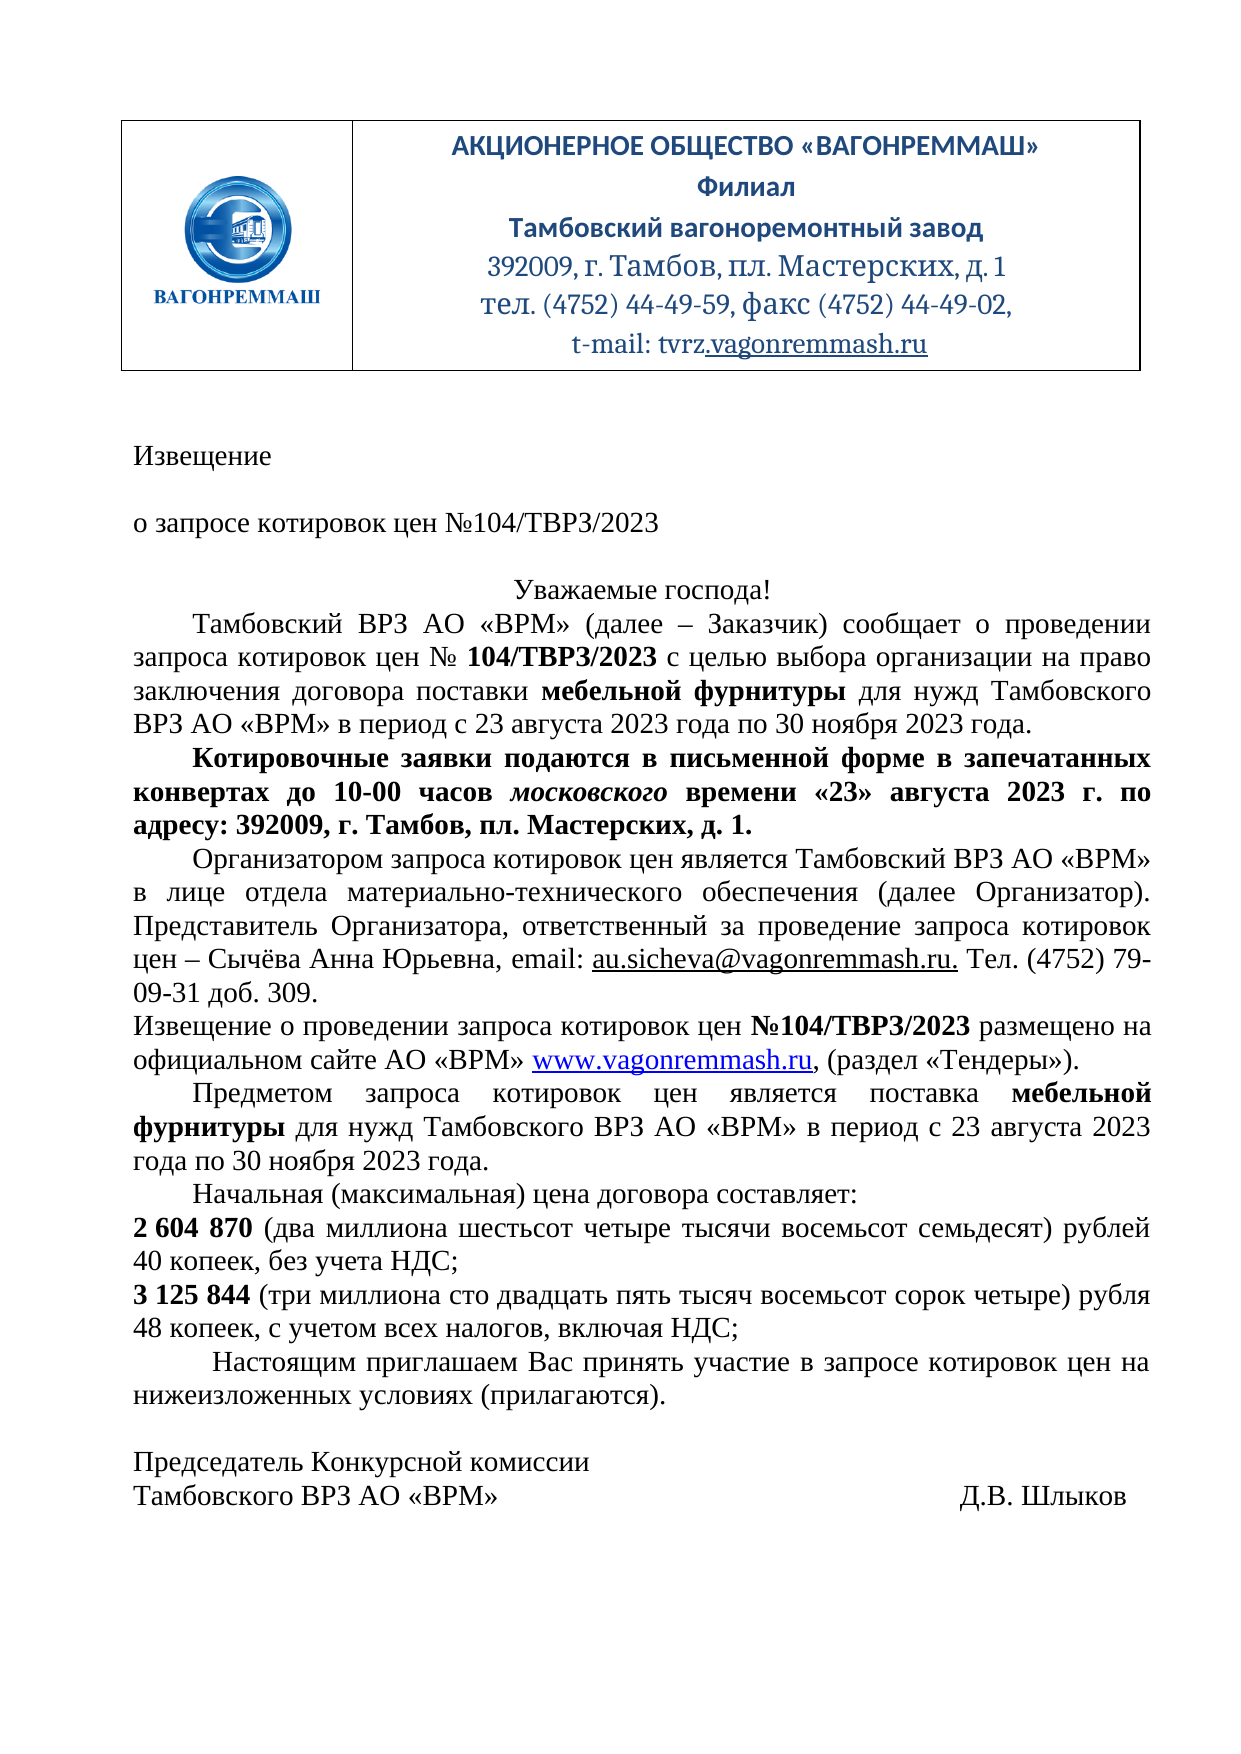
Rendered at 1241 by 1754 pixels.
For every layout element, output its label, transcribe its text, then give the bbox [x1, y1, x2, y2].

list Председатель Конкурсной комиссии [133, 1444, 1152, 1478]
list Котировочные заявки подаются в письменной форме в запечатанных конвертах до 10-00 часов московского времени «23» августа 2023 г. по адресу: 392009, г. Тамбов, пл. Мастерских, д. 1. [133, 740, 1152, 841]
text Тамбовский ВРЗ АО «ВРМ» (далее – Заказчик) сообщает о проведении запроса котировок цен № 104/ТВРЗ/2023 с целью выбора организации на право заключения договора поставки мебельной фурнитуры для нужд Тамбовского ВРЗ АО «ВРМ» в период с 23 августа 2023 года по 30 ноября 2023 года. [133, 606, 1152, 740]
picture [153, 176, 321, 309]
text Начальная (максимальная) цена договора составляет: [133, 1176, 1152, 1210]
text Организатором запроса котировок цен является Тамбовский ВРЗ АО «ВРМ» в лице отдела материально-технического обеспечения (далее Организатор). Представитель Организатора, ответственный за проведение запроса котировок цен – Сычёва Анна Юрьевна, email: au.sicheva@vagonremmash.ru. Тел. (4752) 79-09-31 доб. 309. [133, 841, 1152, 1008]
text Настоящим приглашаем Вас принять участие в запросе котировок цен на нижеизложенных условиях (прилагаются). [133, 1344, 1152, 1411]
text 3 125 844 (три миллиона сто двадцать пять тысяч восемьсот сорок четыре) рубля 48 копеек, с учетом всех налогов, включая НДС; [133, 1277, 1152, 1344]
text Извещение о проведении запроса котировок цен №104/ТВРЗ/2023 размещено на официальном сайте АО «ВРМ» www.vagonremmash.ru, (раздел «Тендеры»). [133, 1008, 1152, 1076]
text Извещение [133, 438, 1152, 472]
table_header [122, 121, 352, 370]
text о запросе котировок цен №104/ТВРЗ/2023 [133, 505, 1152, 539]
text 2 604 870 (два миллиона шестьсот четыре тысячи восемьсот семьдесят) рублей 40 копеек, без учета НДС; [133, 1210, 1152, 1277]
text Уважаемые господа! [133, 572, 1152, 606]
table_header АКЦИОНЕРНОЕ ОБЩЕСТВО «ВАГОНРЕММАШ» Филиал Тамбовский вагоноремонтный завод 392009, г. Тамбов, пл. Мастерских, д. 1 тел. (4752) 44-49-59, факс (4752) 44-49-02, t-mail: tvrz.vagonremmash.ru [353, 121, 1139, 370]
text Предметом запроса котировок цен является поставка мебельной фурнитуры для нужд Тамбовского ВРЗ АО «ВРМ» в период с 23 августа 2023 года по 30 ноября 2023 года. [133, 1076, 1152, 1176]
list Тамбовского ВРЗ АО «ВРМ» Д.В. Шлыков [133, 1478, 1152, 1512]
